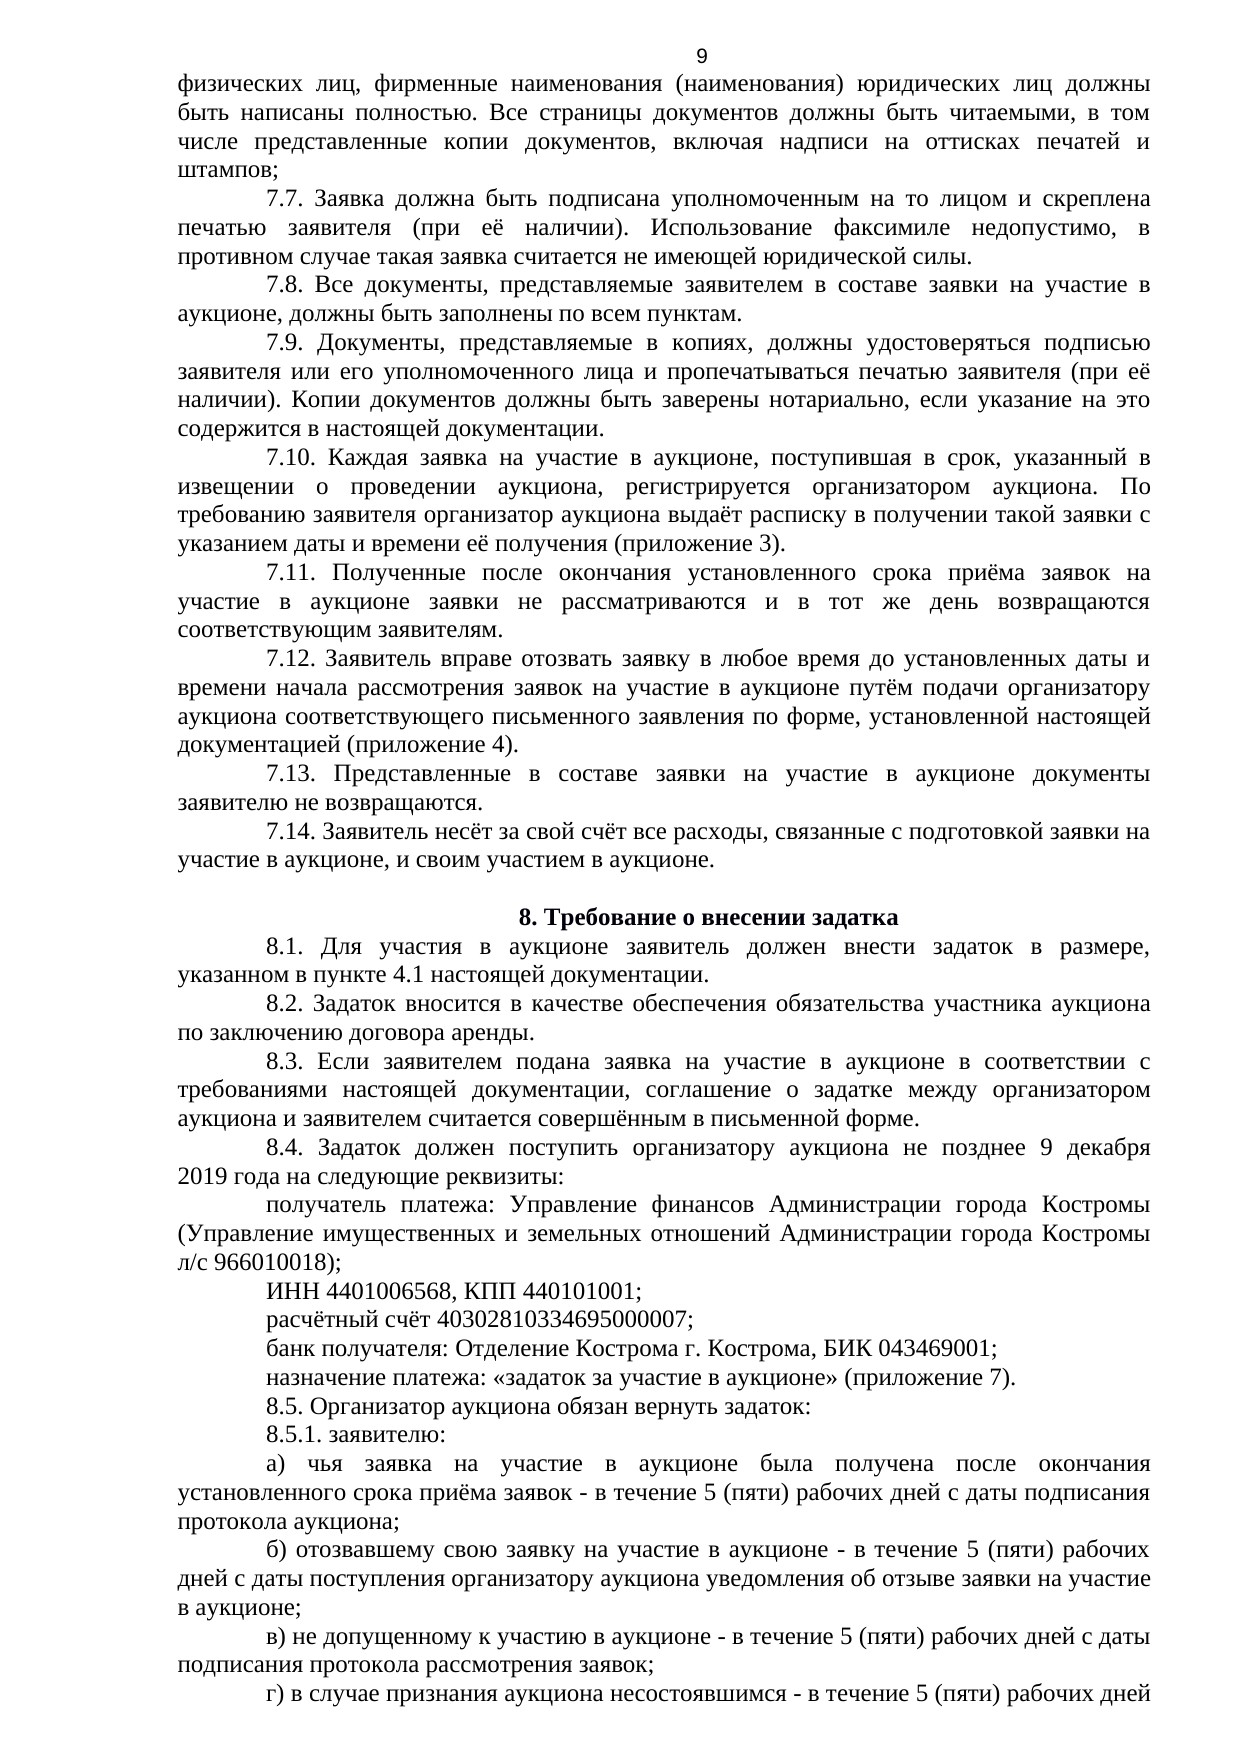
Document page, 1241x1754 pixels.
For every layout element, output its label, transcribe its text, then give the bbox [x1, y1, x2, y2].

text назначение платежа: «задаток за участие в аукционе» (приложение 7). [177, 1362, 1152, 1391]
text в) не допущенному к участию в аукционе - в течение 5 (пяти) рабочих дней с даты подписания протокола рассмотрения заявок; [177, 1621, 1152, 1678]
text 7.13. Представленные в составе заявки на участие в аукционе документы заявителю не возвращаются. [177, 758, 1152, 816]
text 8.4. Задаток должен поступить организатору аукциона не позднее 9 декабря 2019 года на следующие реквизиты: [177, 1132, 1152, 1189]
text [177, 68, 1152, 183]
subtitle 8. Требование о внесении задатка [177, 902, 1152, 931]
text а) чья заявка на участие в аукционе была получена после окончания установленного срока приёма заявок - в течение 5 (пяти) рабочих дней с даты подписания протокола аукциона; [177, 1448, 1152, 1534]
text б) отозвавшему свою заявку на участие в аукционе - в течение 5 (пяти) рабочих дней с даты поступления организатору аукциона уведомления об отзыве заявки на участие в аукционе; [177, 1534, 1152, 1621]
text 7.12. Заявитель вправе отозвать заявку в любое время до установленных даты и времени начала рассмотрения заявок на участие в аукционе путём подачи организатору аукциона соответствующего письменного заявления по форме, установленной настоящей документацией (приложение 4). [177, 643, 1152, 758]
text 7.11. Полученные после окончания установленного срока приёма заявок на участие в аукционе заявки не рассматриваются и в тот же день возвращаются соответствующим заявителям. [177, 557, 1152, 643]
text 8.5. Организатор аукциона обязан вернуть задаток: [177, 1391, 1152, 1419]
text 7.7. Заявка должна быть подписана уполномоченным на то лицом и скреплена печатью заявителя (при её наличии). Использование факсимиле недопустимо, в противном случае такая заявка считается не имеющей юридической силы. [177, 183, 1152, 269]
text 7.8. Все документы, представляемые заявителем в составе заявки на участие в аукционе, должны быть заполнены по всем пунктам. [177, 269, 1152, 327]
text 8.5.1. заявителю: [177, 1419, 1152, 1448]
text 8.2. Задаток вносится в качестве обеспечения обязательства участника аукциона по заключению договора аренды. [177, 988, 1152, 1046]
text расчётный счёт 40302810334695000007; [177, 1304, 1152, 1333]
text получатель платежа: Управление финансов Администрации города Костромы (Управление имущественных и земельных отношений Администрации города Костромы л/с 966010018); [177, 1189, 1152, 1276]
text 7.14. Заявитель несёт за свой счёт все расходы, связанные с подготовкой заявки на участие в аукционе, и своим участием в аукционе. [177, 816, 1152, 873]
text 7.9. Документы, представляемые в копиях, должны удостоверяться подписью заявителя или его уполномоченного лица и пропечатываться печатью заявителя (при её наличии). Копии документов должны быть заверены нотариально, если указание на это содержится в настоящей документации. [177, 327, 1152, 442]
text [177, 1678, 1152, 1707]
text 8.3. Если заявителем подана заявка на участие в аукционе в соответствии с требованиями настоящей документации, соглашение о задатке между организатором аукциона и заявителем считается совершённым в письменной форме. [177, 1046, 1152, 1132]
text 7.10. Каждая заявка на участие в аукционе, поступившая в срок, указанный в извещении о проведении аукциона, регистрируется организатором аукциона. По требованию заявителя организатор аукциона выдаёт расписку в получении такой заявки с указанием даты и времени её получения (приложение 3). [177, 442, 1152, 557]
text 8.1. Для участия в аукционе заявитель должен внести задаток в размере, указанном в пункте 4.1 настоящей документации. [177, 931, 1152, 988]
text банк получателя: Отделение Кострома г. Кострома, БИК 043469001; [177, 1333, 1152, 1362]
text ИНН 4401006568, КПП 440101001; [177, 1276, 1152, 1304]
